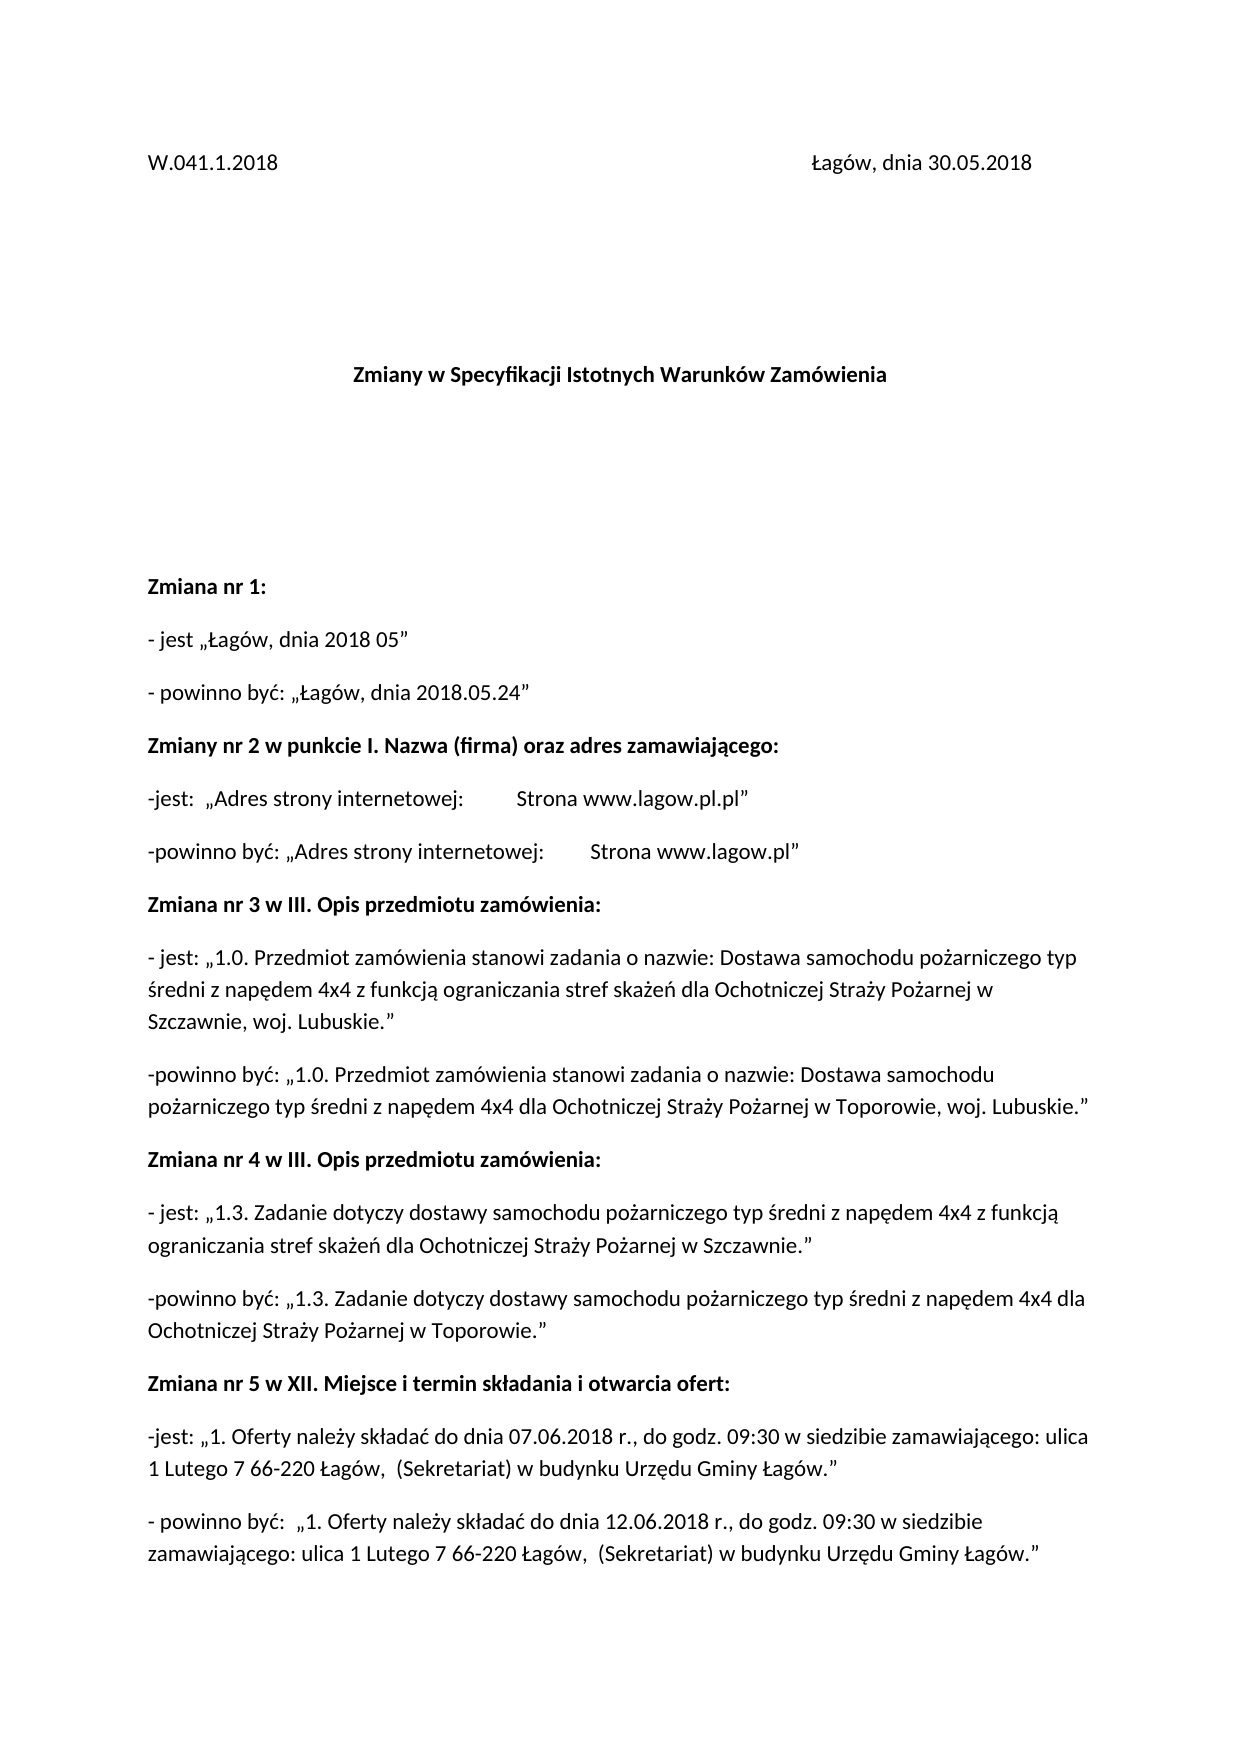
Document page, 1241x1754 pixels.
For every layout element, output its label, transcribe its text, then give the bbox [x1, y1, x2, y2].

text Zmiana nr 5 w XII. Miejsce i termin składania i otwarcia ofert: [148, 1369, 1093, 1397]
text -powinno być: „1.3. Zadanie dotyczy dostawy samochodu pożarniczego typ średni z napędem 4x4 dla Ochotniczej Straży Pożarnej w Toporowie.” [148, 1284, 1093, 1344]
text W.041.1.2018 Łagów, dnia 30.05.2018 [148, 148, 1093, 176]
text -powinno być: „Adres strony internetowej: Strona www.lagow.pl” [148, 837, 1093, 865]
text Zmiany w Specyfikacji Istotnych Warunków Zamówienia [148, 360, 1093, 388]
text -jest: „1. Oferty należy składać do dnia 07.06.2018 r., do godz. 09:30 w siedzibie zamawiającego: ulica 1 Lutego 7 66-220 Łagów, (Sekretariat) w budynku Urzędu Gminy Łagów.” [148, 1422, 1093, 1482]
text - powinno być: „Łagów, dnia 2018.05.24” [148, 678, 1093, 706]
text - powinno być: „1. Oferty należy składać do dnia 12.06.2018 r., do godz. 09:30 w siedzibie zamawiającego: ulica 1 Lutego 7 66-220 Łagów, (Sekretariat) w budynku Urzędu Gminy Łagów.” [148, 1507, 1093, 1567]
text -powinno być: „1.0. Przedmiot zamówienia stanowi zadania o nazwie: Dostawa samochodu pożarniczego typ średni z napędem 4x4 dla Ochotniczej Straży Pożarnej w Toporowie, woj. Lubuskie.” [148, 1060, 1093, 1121]
text Zmiana nr 3 w III. Opis przedmiotu zamówienia: [148, 890, 1093, 918]
text Zmiana nr 4 w III. Opis przedmiotu zamówienia: [148, 1146, 1093, 1173]
text Zmiana nr 1: [148, 572, 1093, 600]
text - jest „Łagów, dnia 2018 05” [148, 625, 1093, 653]
text -jest: „Adres strony internetowej: Strona www.lagow.pl.pl” [148, 784, 1093, 812]
text - jest: „1.0. Przedmiot zamówienia stanowi zadania o nazwie: Dostawa samochodu pożarniczego typ średni z napędem 4x4 z funkcją ograniczania stref skażeń dla Ochotniczej Straży Pożarnej w Szczawnie, woj. Lubuskie.” [148, 943, 1093, 1035]
text Zmiany nr 2 w punkcie I. Nazwa (firma) oraz adres zamawiającego: [148, 731, 1093, 759]
text - jest: „1.3. Zadanie dotyczy dostawy samochodu pożarniczego typ średni z napędem 4x4 z funkcją ograniczania stref skażeń dla Ochotniczej Straży Pożarnej w Szczawnie.” [148, 1198, 1093, 1259]
